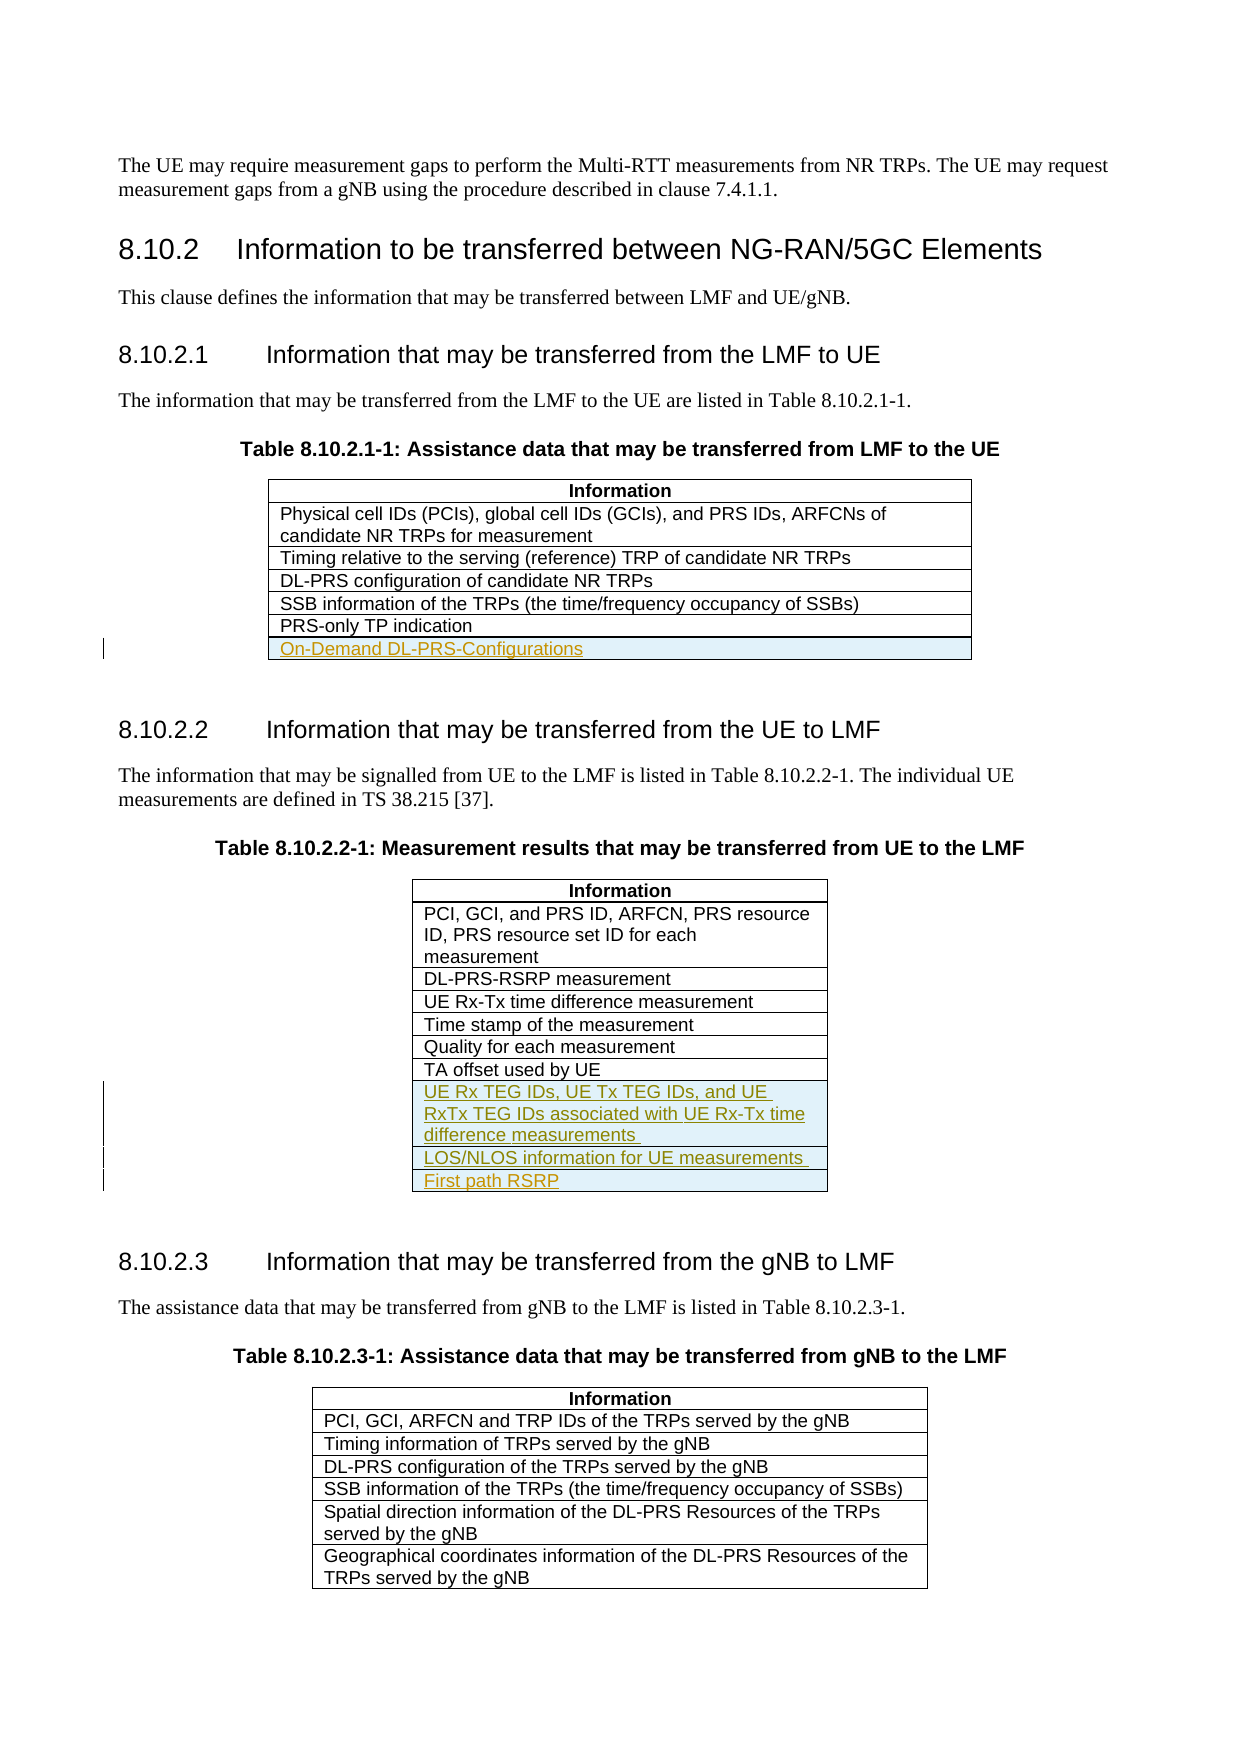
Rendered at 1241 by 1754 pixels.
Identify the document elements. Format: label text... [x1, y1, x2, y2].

table_cell DL-PRS-RSRP measurement [413, 968, 827, 990]
table_cell Quality for each measurement [413, 1036, 827, 1057]
table_cell PCI, GCI, and PRS ID, ARFCN, PRS resource ID, PRS resource set ID for each measurement [413, 903, 827, 967]
text Table 8.10.2.3-1: Assistance data that may be transferred from gNB to the LMF [118, 1344, 1122, 1368]
table_cell SSB information of the TRPs (the time/frequency occupancy of SSBs) [269, 592, 971, 614]
table_cell Timing information of TRPs served by the gNB [313, 1433, 927, 1454]
table_cell SSB information of the TRPs (the time/frequency occupancy of SSBs) [313, 1478, 927, 1500]
subtitle 8.10.2 Information to be transferred between NG-RAN/5GC Elements [118, 232, 1122, 266]
table_cell Physical cell IDs (PCIs), global cell IDs (GCIs), and PRS IDs, ARFCNs of candidate NR TRPs for measurement [269, 503, 971, 546]
subtitle 8.10.2.3 Information that may be transferred from the gNB to LMF [118, 1247, 1122, 1276]
table_cell Time stamp of the measurement [413, 1013, 827, 1035]
text The UE may require measurement gaps to perform the Multi-RTT measurements from NR TRPs. The UE may request measurement gaps from a gNB using the procedure described in clause 7.4.1.1. [118, 153, 1122, 201]
text The information that may be signalled from UE to the LMF is listed in Table 8.10.2.2-1. The individual UE measurements are defined in TS 38.215 [37]. [118, 763, 1122, 811]
table_cell PRS-only TP indication [269, 615, 971, 636]
table_cell DL-PRS configuration of candidate NR TRPs [269, 570, 971, 591]
table_cell UE Rx-Tx time difference measurement [413, 991, 827, 1012]
text Table 8.10.2.1-1: Assistance data that may be transferred from LMF to the UE [118, 437, 1122, 461]
table_cell TA offset used by UE [413, 1059, 827, 1080]
table_cell Timing relative to the serving (reference) TRP of candidate NR TRPs [269, 547, 971, 569]
text The assistance data that may be transferred from gNB to the LMF is listed in Table 8.10.2.3-1. [118, 1295, 1122, 1319]
text Table 8.10.2.2-1: Measurement results that may be transferred from UE to the LMF [118, 836, 1122, 860]
table_cell DL-PRS configuration of the TRPs served by the gNB [313, 1456, 927, 1477]
text The information that may be transferred from the LMF to the UE are listed in Table 8.10.2.1-1. [118, 387, 1122, 412]
table_header Information [413, 880, 827, 901]
subtitle 8.10.2.2 Information that may be transferred from the UE to LMF [118, 715, 1122, 744]
table_cell Geographical coordinates information of the DL-PRS Resources of the TRPs served by the gNB [313, 1545, 927, 1588]
text This clause defines the information that may be transferred between LMF and UE/gNB. [118, 285, 1122, 309]
subtitle 8.10.2.1 Information that may be transferred from the LMF to UE [118, 340, 1122, 369]
table_cell Spatial direction information of the DL-PRS Resources of the TRPs served by the gNB [313, 1501, 927, 1544]
table_header Information [313, 1388, 927, 1409]
table_header Information [269, 480, 971, 502]
table_cell PCI, GCI, ARFCN and TRP IDs of the TRPs served by the gNB [313, 1410, 927, 1432]
